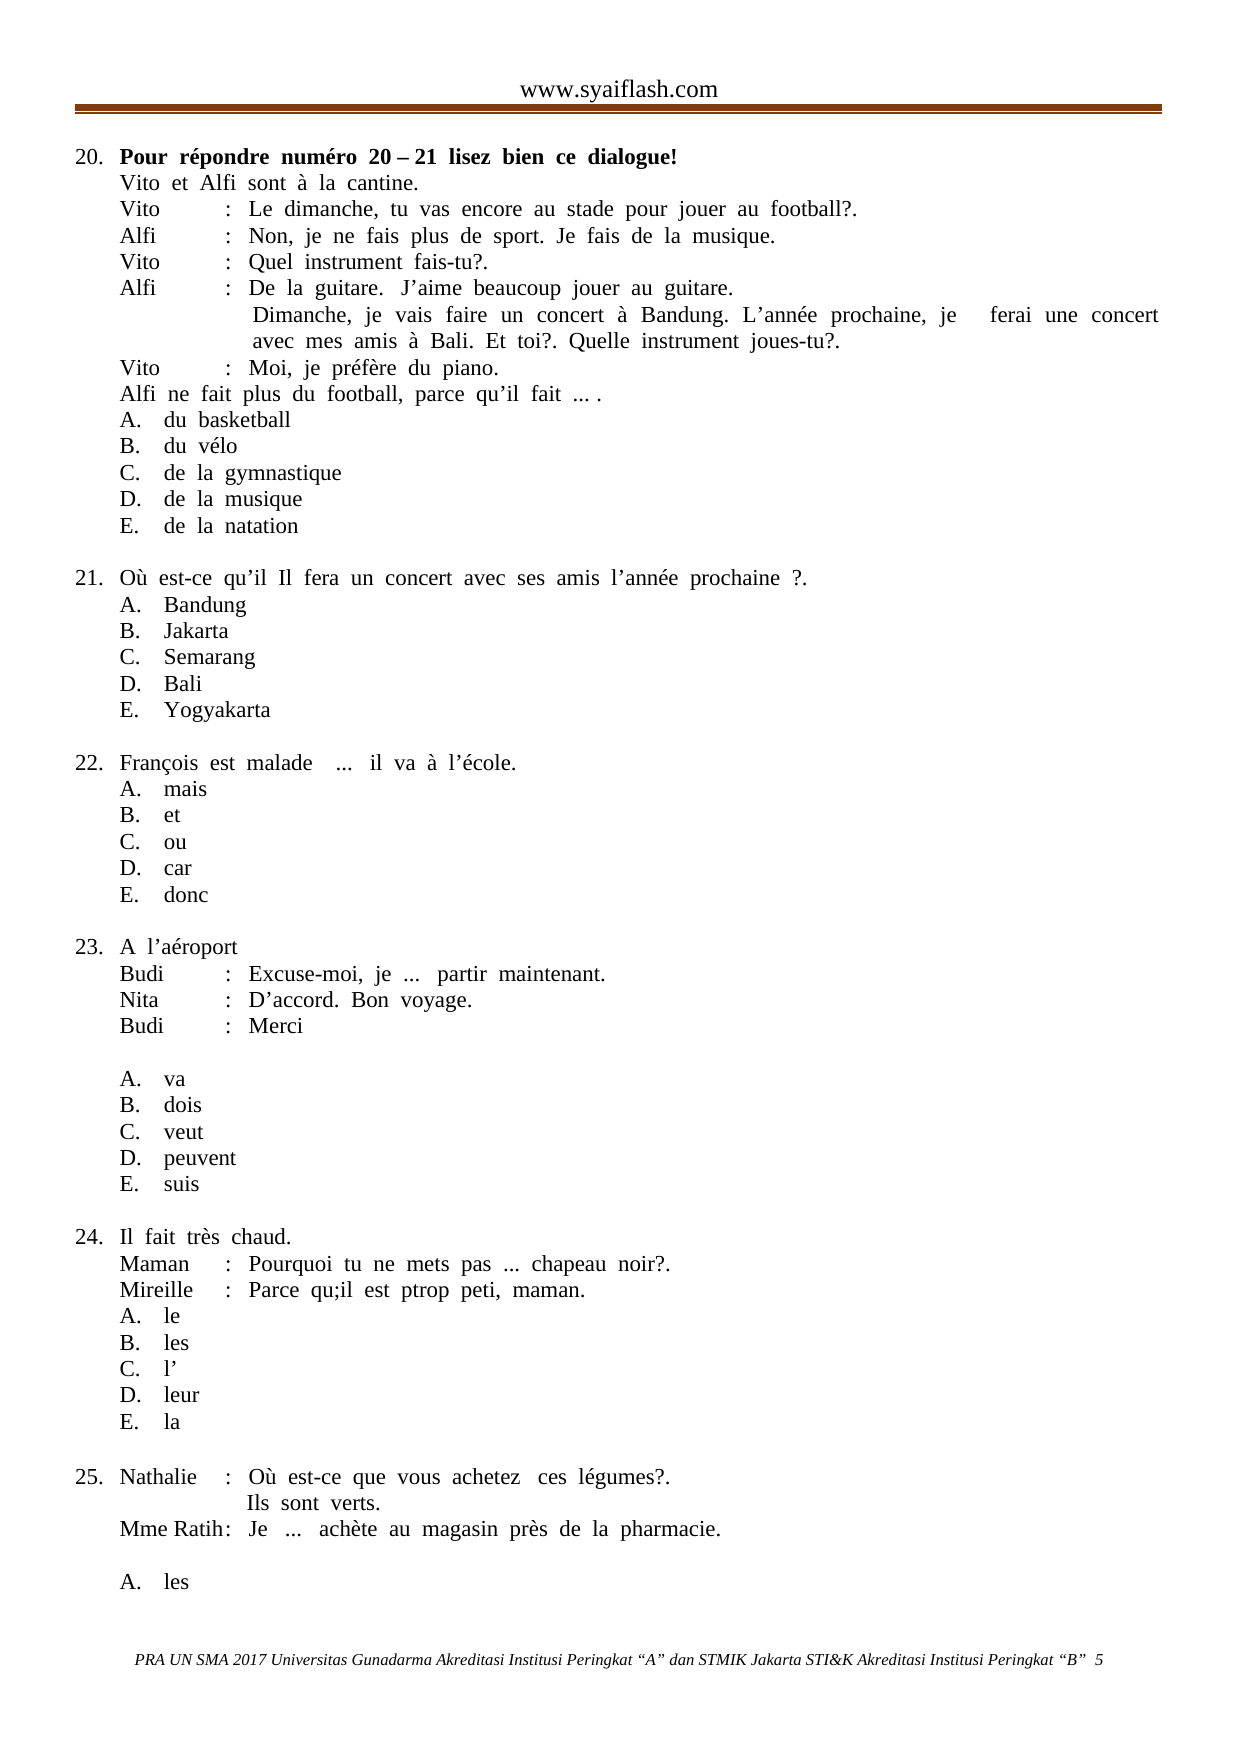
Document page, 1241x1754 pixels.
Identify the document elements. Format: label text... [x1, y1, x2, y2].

list mais [119, 775, 1162, 802]
text Mireille : Parce qu;il est ptrop peti, maman. [75, 1276, 1162, 1302]
list A l’aéroport [75, 933, 1162, 960]
list le [119, 1302, 1162, 1329]
list Bandung [119, 591, 1162, 617]
text Ils sont verts. [75, 1489, 1162, 1516]
text Budi : Excuse-moi, je ... partir maintenant. [75, 960, 1162, 986]
text Alfi : Non, je ne fais plus de sport. Je fais de la musique. [119, 222, 1162, 248]
list de la gymnastique [119, 459, 1162, 485]
list Yogyakarta [119, 696, 1162, 722]
list va [119, 1065, 1162, 1091]
list Semarang [119, 643, 1162, 670]
list l’ [119, 1355, 1162, 1381]
list leur [119, 1381, 1162, 1408]
list de la natation [119, 512, 1162, 538]
list François est malade ... il va à l’école. [75, 749, 1162, 775]
text Budi : Merci [75, 1012, 1162, 1039]
list du basketball [119, 406, 1162, 433]
list ou [119, 828, 1162, 854]
text Maman : Pourquoi tu ne mets pas ... chapeau noir?. [75, 1249, 1162, 1276]
text Alfi ne fait plus du football, parce qu’il fait ... . [119, 380, 1162, 406]
list les [119, 1329, 1162, 1355]
list veut [119, 1118, 1162, 1144]
list les [119, 1568, 1162, 1594]
list Il fait très chaud. [75, 1223, 1162, 1249]
text Nita : D’accord. Bon voyage. [75, 986, 1162, 1012]
list Où est-ce qu’il Il fera un concert avec ses amis l’année prochaine ?. [75, 564, 1162, 591]
list dois [119, 1091, 1162, 1118]
list du vélo [119, 433, 1162, 459]
list de la musique [119, 485, 1162, 512]
text Alfi : De la guitare. J’aime beaucoup jouer au guitare. [119, 274, 1162, 301]
list donc [119, 881, 1162, 907]
list Bali [119, 670, 1162, 696]
list et [119, 802, 1162, 828]
text Mme Ratih : Je ... achète au magasin près de la pharmacie. [119, 1516, 1162, 1542]
list Pour répondre numéro 20 – 21 lisez bien ce dialogue! [75, 143, 1162, 169]
list suis [119, 1171, 1162, 1197]
text Vito et Alfi sont à la cantine. [119, 169, 1162, 195]
list la [119, 1408, 1162, 1434]
list Jakarta [119, 617, 1162, 643]
text Vito : Quel instrument fais-tu?. [119, 248, 1162, 274]
text Vito : Moi, je préfère du piano. [119, 353, 1162, 380]
text Dimanche, je vais faire un concert à Bandung. L’année prochaine, je ferai une concert avec mes amis à Bali. Et toi?. Quelle instrument joues-tu?. [252, 301, 1162, 353]
list car [119, 854, 1162, 881]
list Nathalie : Où est-ce que vous achetez ces légumes?. [75, 1463, 1162, 1489]
list peuvent [119, 1144, 1162, 1171]
text Vito : Le dimanche, tu vas encore au stade pour jouer au football?. [119, 195, 1162, 222]
